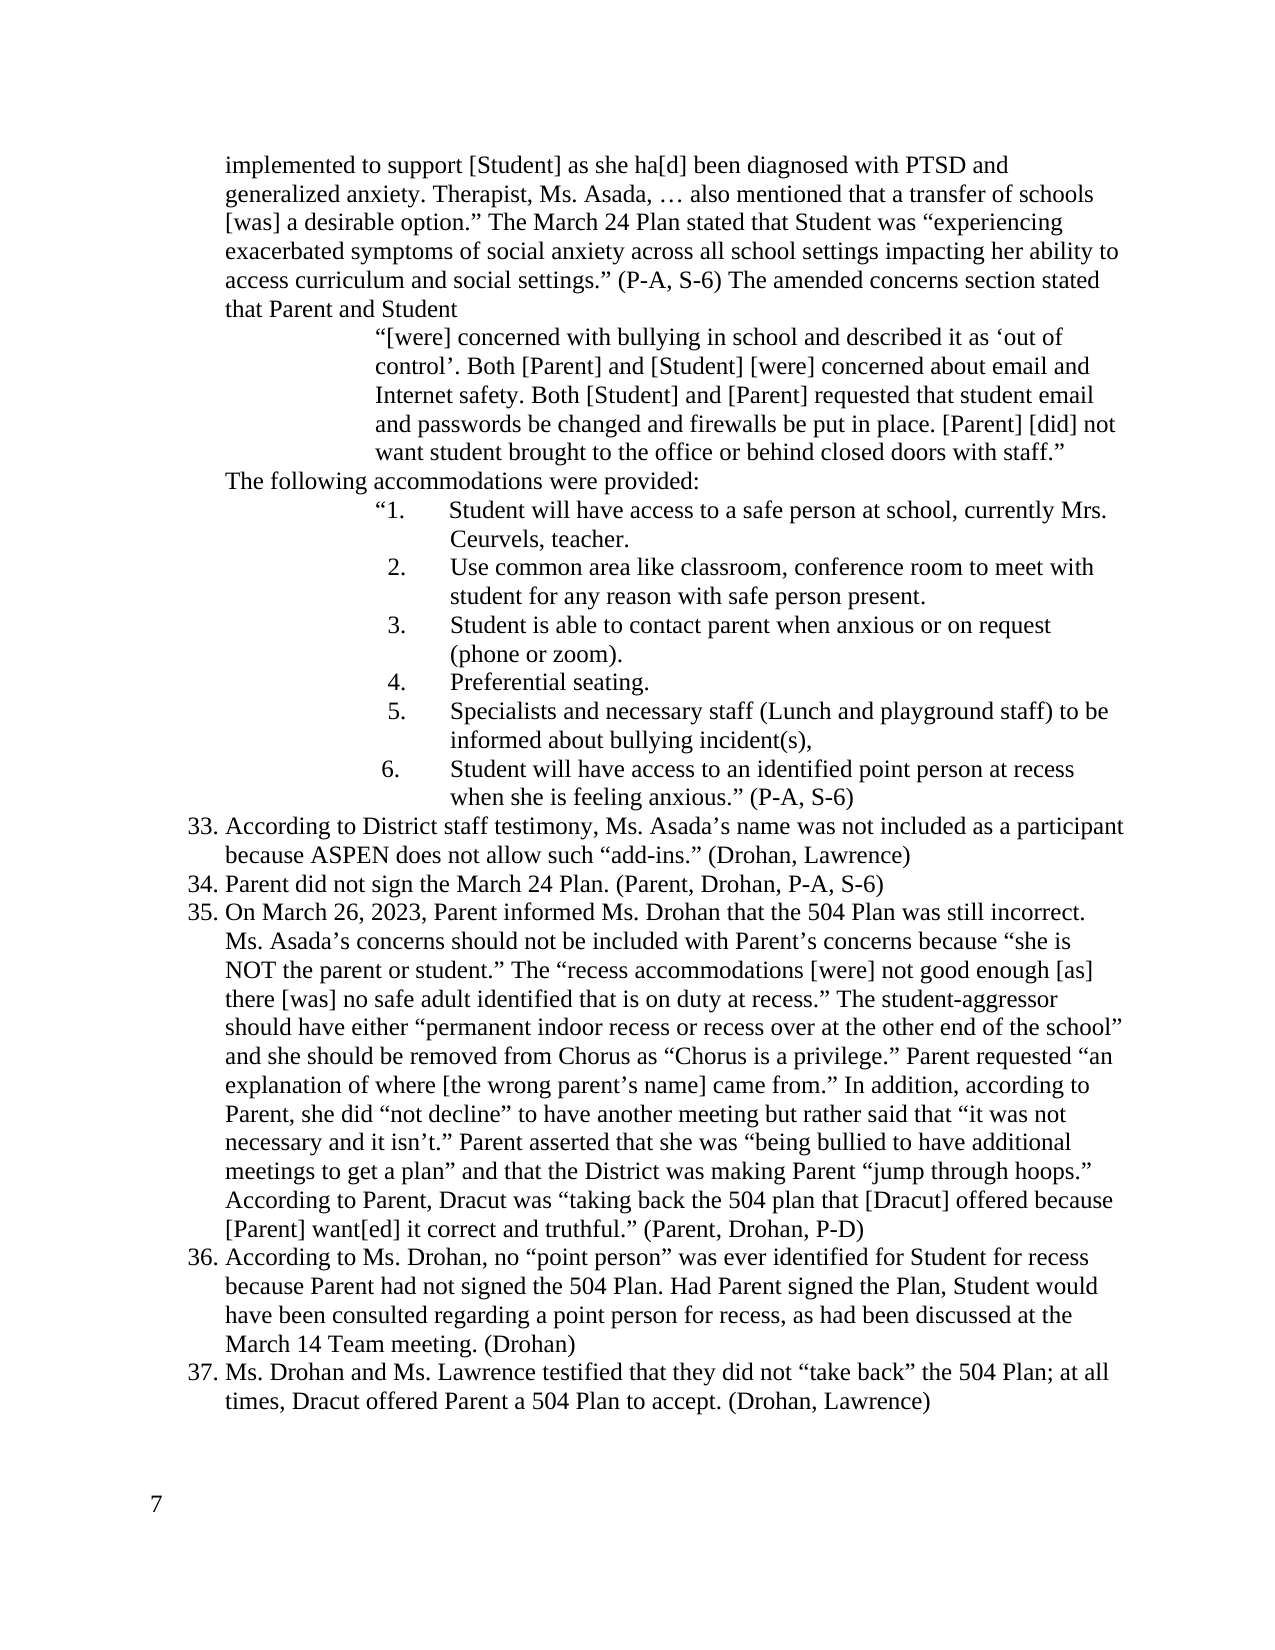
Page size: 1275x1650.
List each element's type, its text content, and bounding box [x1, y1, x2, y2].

list On March 26, 2023, Parent informed Ms. Drohan that the 504 Plan was still incorrect. Ms. Asada’s concerns should not be included with Parent’s concerns because “she is NOT the parent or student.” The “recess accommodations [were] not good enough [as] there [was] no safe adult identified that is on duty at recess.” The student-aggressor should have either “permanent indoor recess or recess over at the other end of the school” and she should be removed from Chorus as “Chorus is a privilege.” Parent requested “an explanation of where [the wrong parent’s name] came from.” In addition, according to Parent, she did “not decline” to have another meeting but rather said that “it was not necessary and it isn’t.” Parent asserted that she was “being bullied to have additional meetings to get a plan” and that the District was making Parent “jump through hoops.” According to Parent, Dracut was “taking back the 504 plan that [Dracut] offered because [Parent] want[ed] it correct and truthful.” (Parent, Drohan, P-D) [187, 897, 1125, 1242]
list Ms. Drohan and Ms. Lawrence testified that they did not “take back” the 504 Plan; at all times, Dracut offered Parent a 504 Plan to accept. (Drohan, Lawrence) [187, 1357, 1125, 1415]
list According to Ms. Drohan, no “point person” was ever identified for Student for recess because Parent had not signed the 504 Plan. Had Parent signed the Plan, Student would have been consulted regarding a point person for recess, as had been discussed at the March 14 Team meeting. (Drohan) [187, 1242, 1125, 1357]
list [187, 150, 1125, 322]
list 2. Use common area like classroom, conference room to meet with student for any reason with safe person present. [387, 552, 1125, 610]
list Parent did not sign the March 24 Plan. (Parent, Drohan, P-A, S-6) [187, 869, 1125, 897]
text The following accommodations were provided: [225, 466, 1125, 495]
text “[were] concerned with bullying in school and described it as ‘out of control’. Both [Parent] and [Student] [were] concerned about email and Internet safety. Both [Student] and [Parent] requested that student email and passwords be changed and firewalls be put in place. [Parent] [did] not want student brought to the office or behind closed doors with staff.” [375, 322, 1125, 466]
list 5. Specialists and necessary staff (Lunch and playground staff) to be informed about bullying incident(s), [375, 696, 1125, 754]
list 6. Student will have access to an identified point person at recess when she is feeling anxious.” (P-A, S-6) [381, 754, 1125, 811]
list According to District staff testimony, Ms. Asada’s name was not included as a participant because ASPEN does not allow such “add-ins.” (Drohan, Lawrence) [187, 811, 1125, 869]
list Ceurvels, teacher. [375, 524, 1125, 552]
list “1. Student will have access to a safe person at school, currently Mrs. [375, 495, 1125, 524]
list 3. Student is able to contact parent when anxious or on request (phone or zoom). [387, 610, 1125, 667]
list 4. Preferential seating. [375, 667, 1125, 696]
